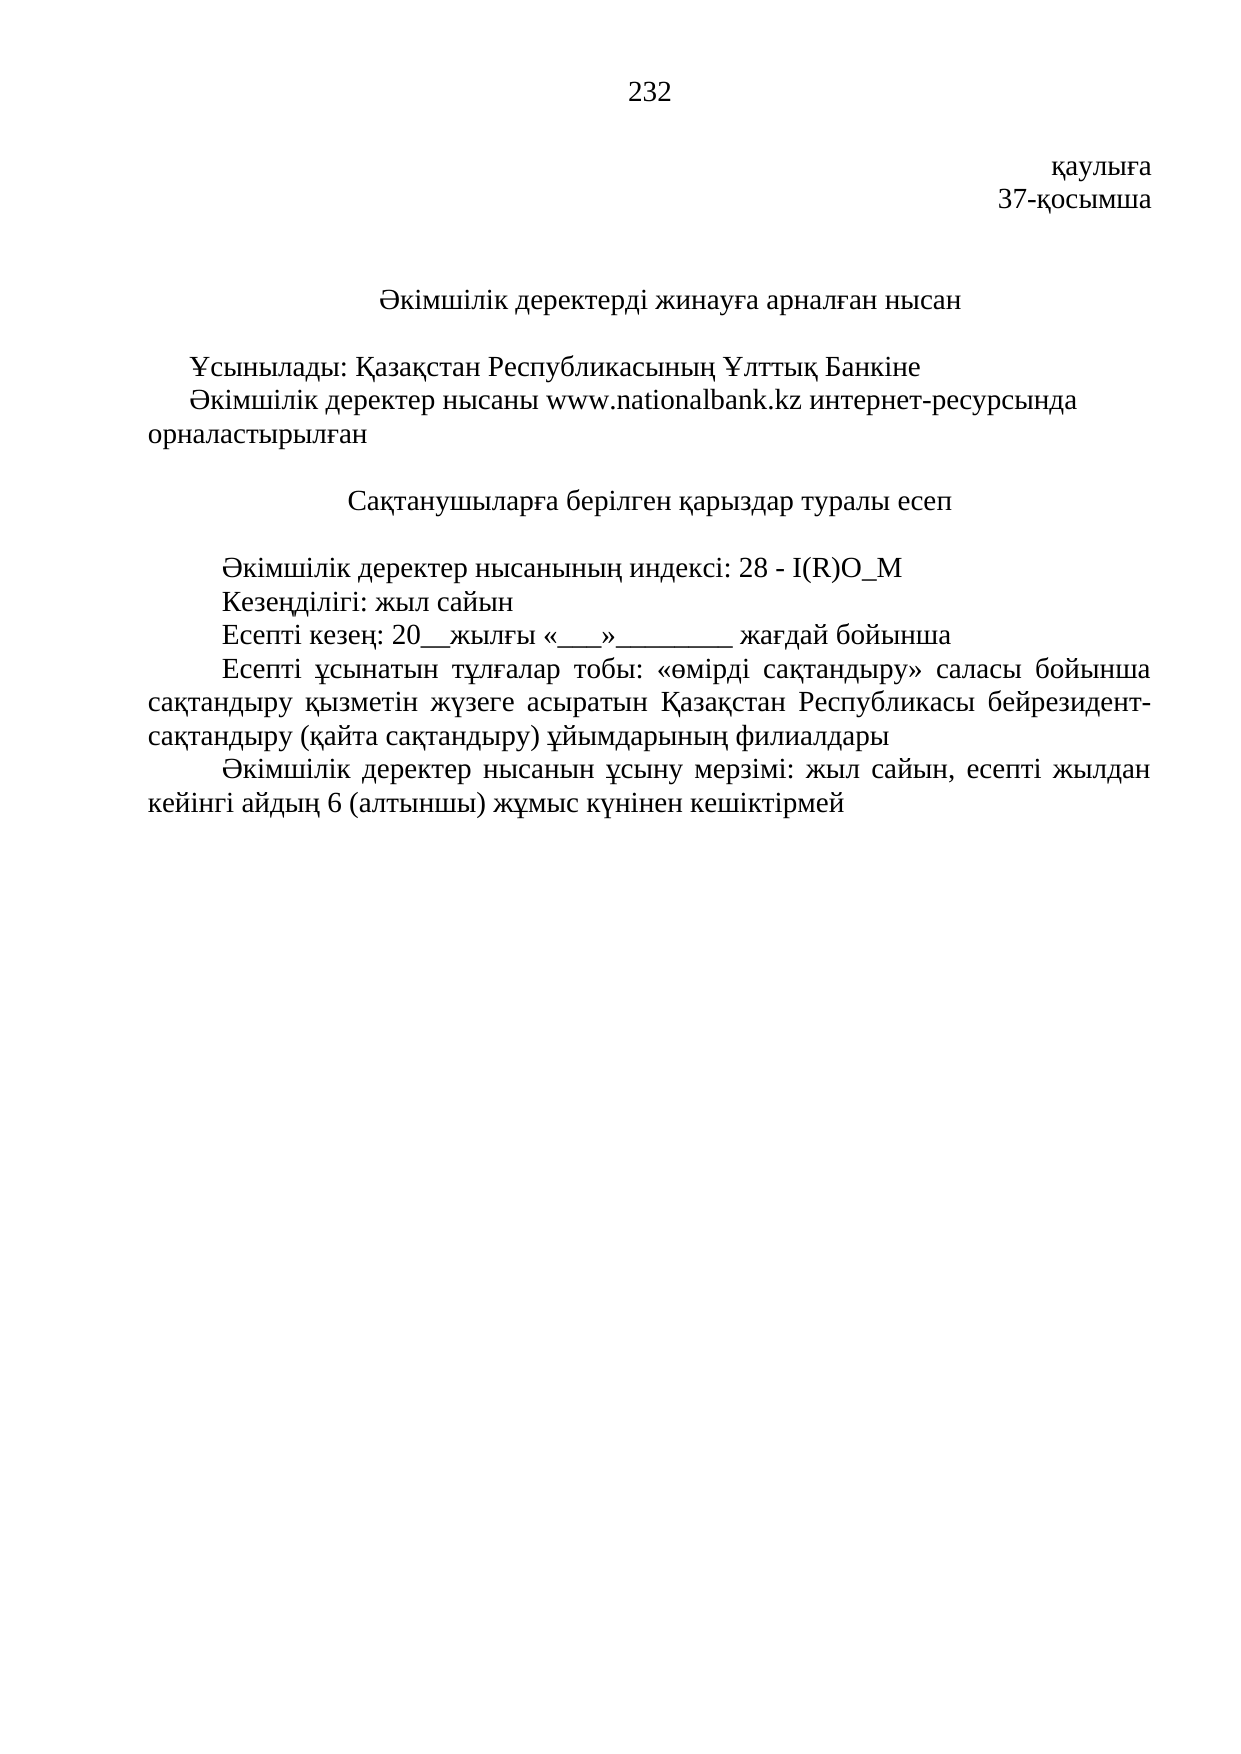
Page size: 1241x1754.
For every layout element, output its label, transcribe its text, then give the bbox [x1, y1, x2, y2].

text Есепті ұсынатын тұлғалар тобы: «өмірді сақтандыру» саласы бойынша сақтандыру қызметін жүзеге асыратын Қазақстан Республикасы бейрезидент-сақтандыру (қайта сақтандыру) ұйымдарының филиалдары [148, 651, 1152, 751]
text 37-қосымша [148, 181, 1152, 215]
text Есепті кезең: 20__жылғы «___»________ жағдай бойынша [148, 617, 1152, 651]
text Әкімшілік деректер нысаны www.nationalbank.kz интернет-ресурсында орналастырылған [148, 382, 1152, 449]
text Әкімшілік деректер нысанын ұсыну мерзімі: жыл сайын, есепті жылдан кейінгі айдың 6 (алтыншы) жұмыс күнінен кешіктірмей [148, 751, 1152, 818]
text қаулыға [148, 148, 1152, 181]
text Ұсынылады: Қазақстан Республикасының Ұлттық Банкіне [148, 349, 1152, 382]
text Кезеңділігі: жыл сайын [148, 584, 1152, 617]
text Әкімшілік деректерді жинауға арналған нысан [148, 282, 1152, 315]
text Сақтанушыларға берілген қарыздар туралы есеп [148, 483, 1152, 517]
text Әкімшілік деректер нысанының индексі: 28 - I(R)O_M [148, 550, 1152, 584]
